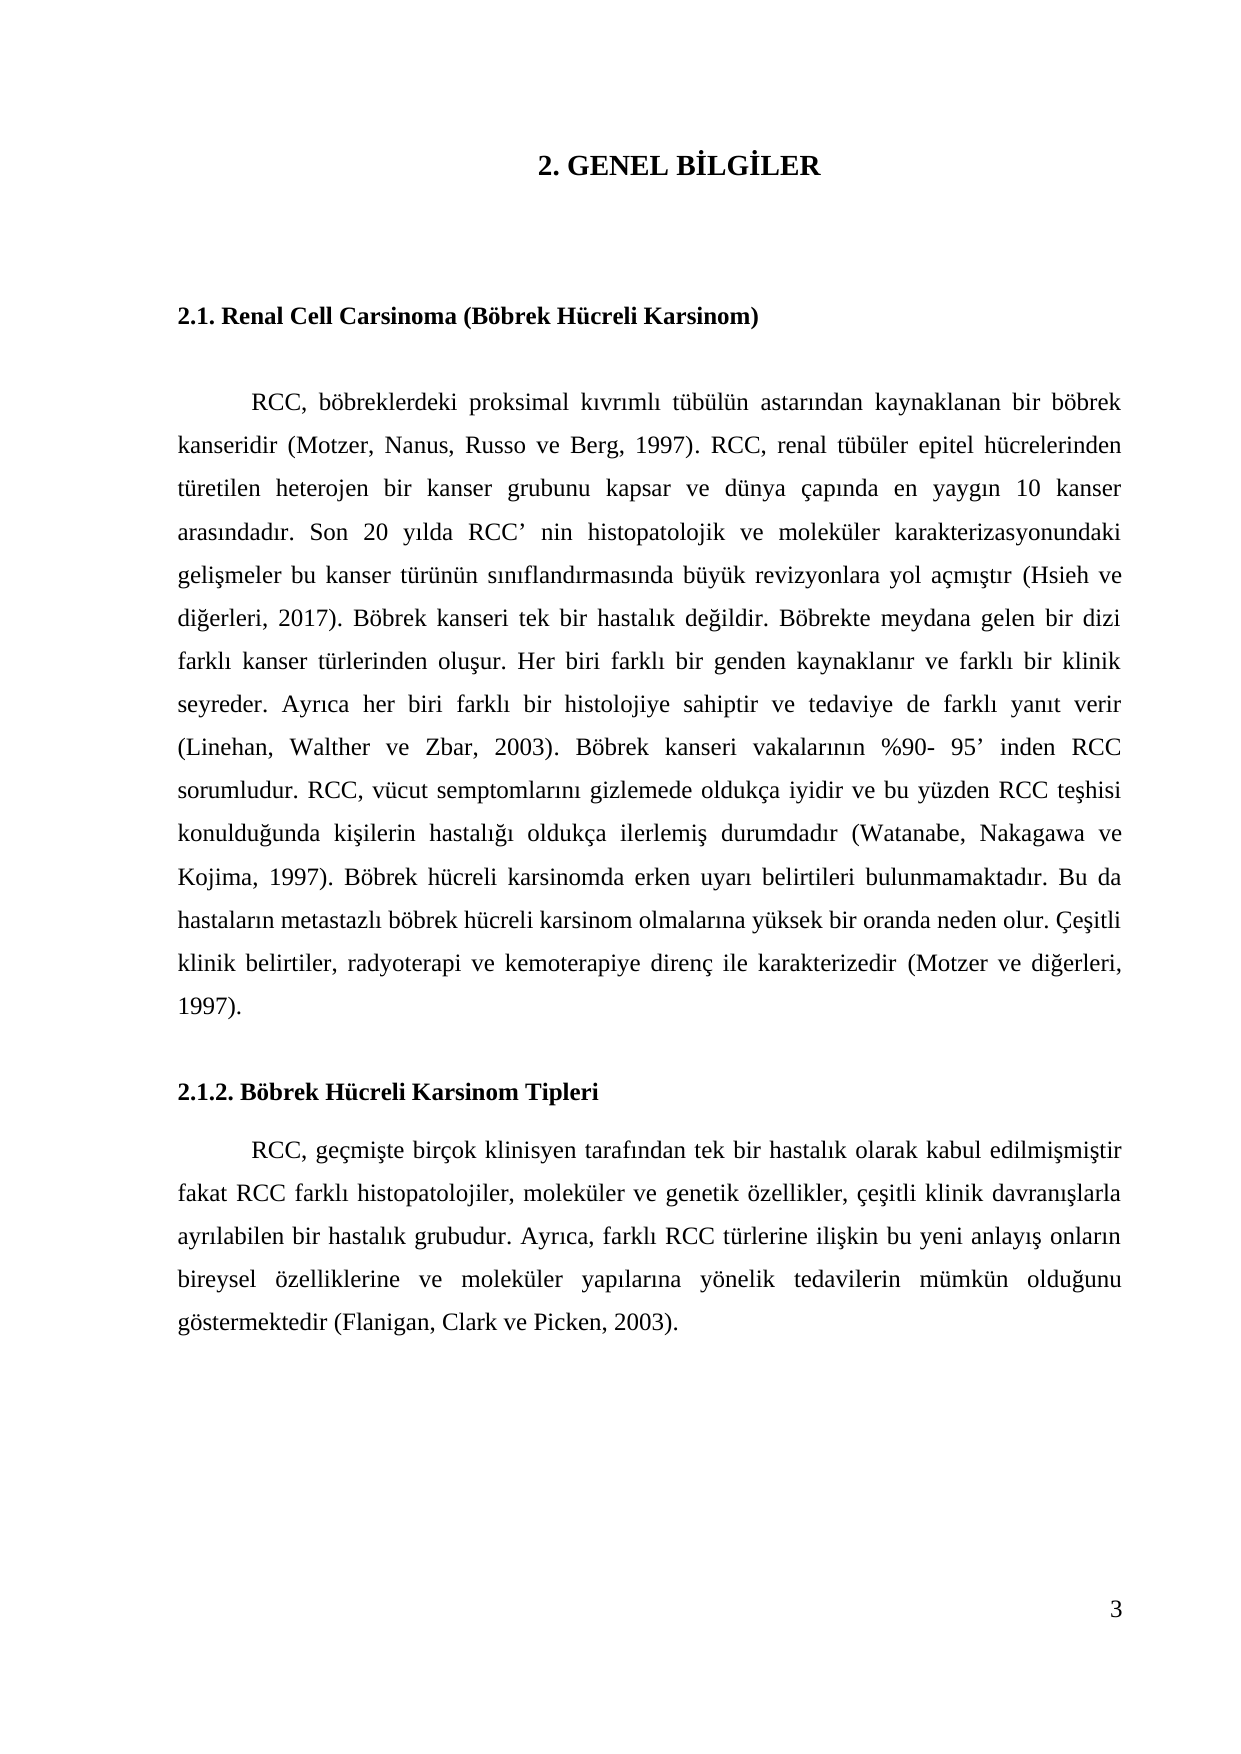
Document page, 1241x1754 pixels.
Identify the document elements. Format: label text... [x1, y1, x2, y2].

subtitle 2.1. Renal Cell Carsinoma (Böbrek Hücreli Karsinom) [177, 301, 1122, 330]
text RCC, geçmişte birçok klinisyen tarafından tek bir hastalık olarak kabul edilmişmiştir fakat RCC farklı histopatolojiler, moleküler ve genetik özellikler, çeşitli klinik davranışlarla ayrılabilen bir hastalık grubudur. Ayrıca, farklı RCC türlerine ilişkin bu yeni anlayış onların bireysel özelliklerine ve moleküler yapılarına yönelik tedavilerin mümkün olduğunu göstermektedir (Flanigan, Clark ve Picken, 2003). [177, 1135, 1122, 1336]
text RCC, böbreklerdeki proksimal kıvrımlı tübülün astarından kaynaklanan bir böbrek kanseridir (Motzer, Nanus, Russo ve Berg, 1997). RCC, renal tübüler epitel hücrelerinden türetilen heterojen bir kanser grubunu kapsar ve dünya çapında en yaygın 10 kanser arasındadır. Son 20 yılda RCC’ nin histopatolojik ve moleküler karakterizasyonundaki gelişmeler bu kanser türünün sınıflandırmasında büyük revizyonlara yol açmıştır (Hsieh ve diğerleri, 2017). Böbrek kanseri tek bir hastalık değildir. Böbrekte meydana gelen bir dizi farklı kanser türlerinden oluşur. Her biri farklı bir genden kaynaklanır ve farklı bir klinik seyreder. Ayrıca her biri farklı bir histolojiye sahiptir ve tedaviye de farklı yanıt verir (Linehan, Walther ve Zbar, 2003). Böbrek kanseri vakalarının %90- 95’ inden RCC sorumludur. RCC, vücut semptomlarını gizlemede oldukça iyidir ve bu yüzden RCC teşhisi konulduğunda kişilerin hastalığı oldukça ilerlemiş durumdadır (Watanabe, Nakagawa ve Kojima, 1997). Böbrek hücreli karsinomda erken uyarı belirtileri bulunmamaktadır. Bu da hastaların metastazlı böbrek hücreli karsinom olmalarına yüksek bir oranda neden olur. Çeşitli klinik belirtiler, radyoterapi ve kemoterapiye direnç ile karakterizedir (Motzer ve diğerleri, 1997). [177, 387, 1122, 1020]
text 2.1.2. Böbrek Hücreli Karsinom Tipleri [177, 1077, 1122, 1106]
subtitle 2. GENEL BİLGİLER [177, 148, 1122, 181]
